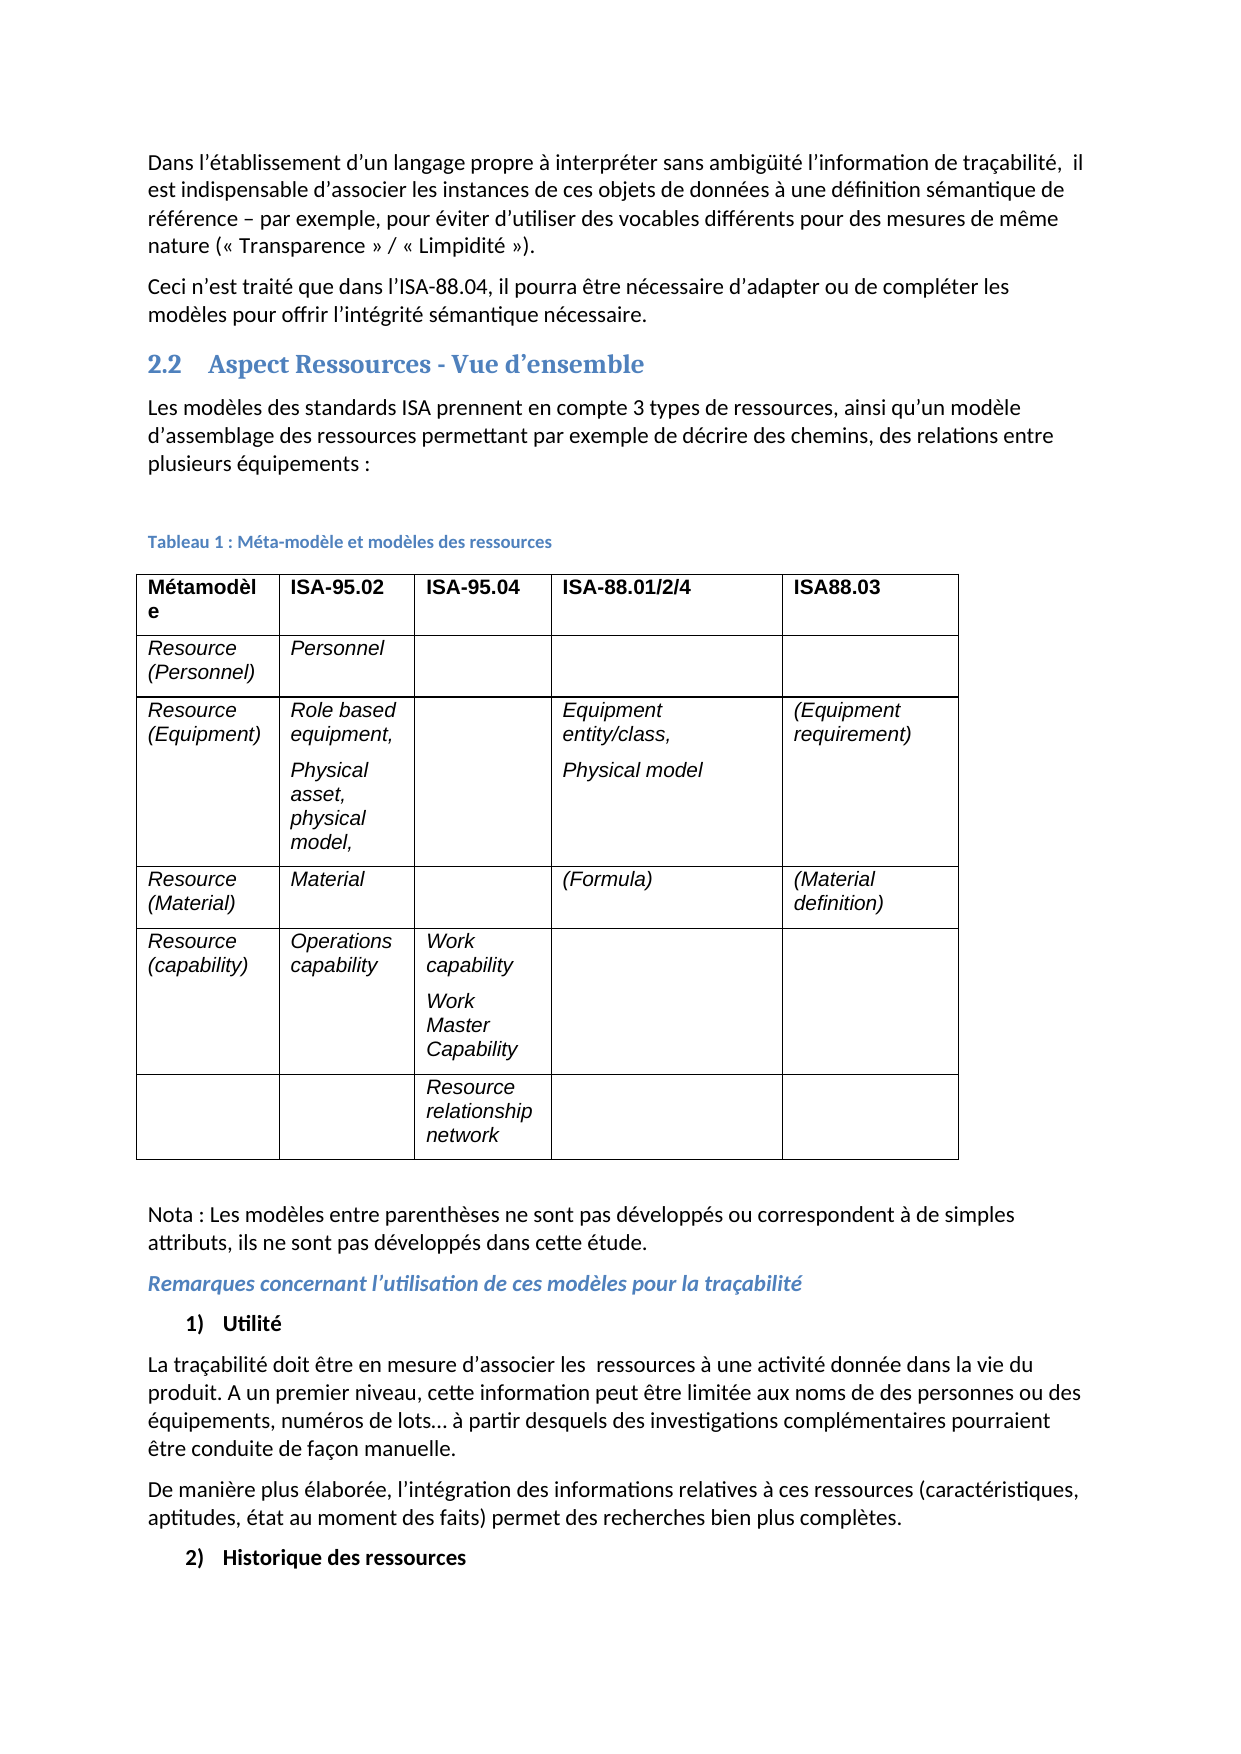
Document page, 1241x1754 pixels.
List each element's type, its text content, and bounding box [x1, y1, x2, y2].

table_cell Resource (Personnel) [137, 636, 279, 696]
table_cell [552, 1075, 782, 1159]
table_cell (Material definition) [783, 867, 958, 928]
table_cell Material [280, 867, 414, 928]
table_cell Operations capability [280, 929, 414, 1073]
subtitle Aspect Ressources - Vue d’ensemble [148, 349, 1093, 380]
text Nota : Les modèles entre parenthèses ne sont pas développés ou correspondent à de simples attributs, ils ne sont pas développés dans cette étude. [148, 1201, 1093, 1257]
table_cell [783, 1075, 958, 1159]
table_header ISA-88.01/2/4 [552, 575, 782, 635]
list Utilité [185, 1309, 1093, 1338]
table_cell [783, 929, 958, 1073]
table_header ISA-95.02 [280, 575, 414, 635]
table_header Métamodèle [137, 575, 279, 635]
table_header ISA-95.04 [415, 575, 551, 635]
table_cell Role based equipment, Physical asset, physical model, [280, 698, 414, 866]
text Tableau 1 : Méta-modèle et modèles des ressources [148, 530, 1093, 553]
table_cell (Equipment requirement) [783, 698, 958, 866]
table_cell Equipment entity/class, Physical model [552, 698, 782, 866]
table_cell Resource (capability) [137, 929, 279, 1073]
text Ceci n’est traité que dans l’ISA-88.04, il pourra être nécessaire d’adapter ou de compléter les modèles pour offrir l’intégrité sémantique nécessaire. [148, 272, 1093, 328]
text Dans l’établissement d’un langage propre à interpréter sans ambigüité l’information de traçabilité, il est indispensable d’associer les instances de ces objets de données à une définition sémantique de référence – par exemple, pour éviter d’utiliser des vocables différents pour des mesures de même nature (« Transparence » / « Limpidité »). [148, 148, 1093, 260]
table_cell Personnel [280, 636, 414, 696]
text La traçabilité doit être en mesure d’associer les ressources à une activité donnée dans la vie du produit. A un premier niveau, cette information peut être limitée aux noms de des personnes ou des équipements, numéros de lots… à partir desquels des investigations complémentaires pourraient être conduite de façon manuelle. [148, 1350, 1093, 1462]
table_cell [137, 1075, 279, 1159]
table_cell Resource (Material) [137, 867, 279, 928]
table_cell (Formula) [552, 867, 782, 928]
table_cell [552, 636, 782, 696]
table_cell [415, 636, 551, 696]
table_header ISA88.03 [783, 575, 958, 635]
table_cell [415, 698, 551, 866]
table_cell Resource relationship network [415, 1075, 551, 1159]
text De manière plus élaborée, l’intégration des informations relatives à ces ressources (caractéristiques, aptitudes, état au moment des faits) permet des recherches bien plus complètes. [148, 1475, 1093, 1531]
text Les modèles des standards ISA prennent en compte 3 types de ressources, ainsi qu’un modèle d’assemblage des ressources permettant par exemple de décrire des chemins, des relations entre plusieurs équipements : [148, 393, 1093, 477]
list Historique des ressources [185, 1543, 1093, 1571]
table_cell [552, 929, 782, 1073]
table_cell Resource (Equipment) [137, 698, 279, 866]
table_cell [415, 867, 551, 928]
table_cell Work capability Work Master Capability [415, 929, 551, 1073]
table_cell [280, 1075, 414, 1159]
text Remarques concernant l’utilisation de ces modèles pour la traçabilité [148, 1269, 1093, 1297]
table_cell [783, 636, 958, 696]
